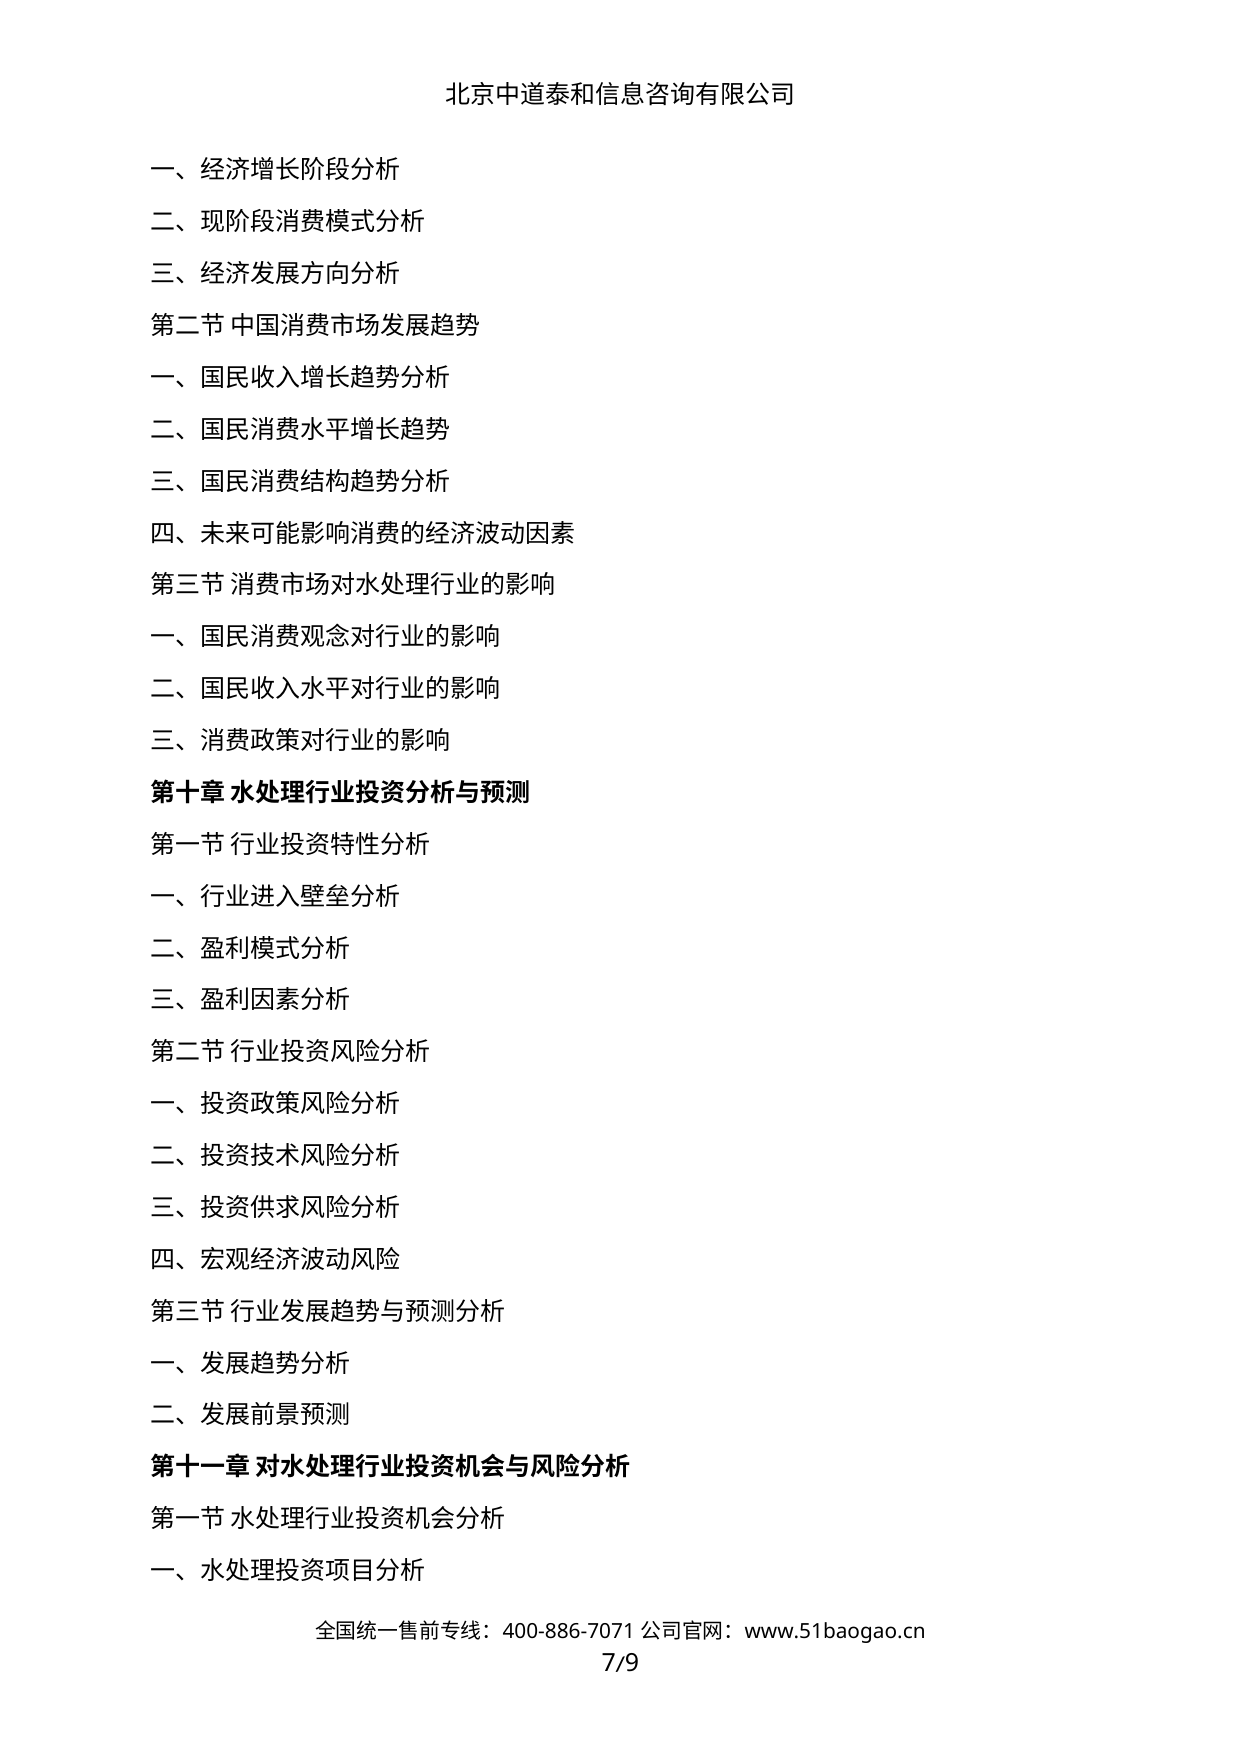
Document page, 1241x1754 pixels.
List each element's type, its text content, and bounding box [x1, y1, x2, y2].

text 一、投资政策风险分析 [150, 1084, 1090, 1120]
text 第十章 水处理行业投资分析与预测 [150, 772, 1090, 809]
text 三、投资供求风险分析 [150, 1187, 1090, 1224]
text 第二节 中国消费市场发展趋势 [150, 306, 1090, 342]
text 四、未来可能影响消费的经济波动因素 [150, 513, 1090, 549]
text 二、现阶段消费模式分析 [150, 202, 1090, 238]
text 第三节 消费市场对水处理行业的影响 [150, 565, 1090, 601]
text 一、经济增长阶段分析 [150, 150, 1090, 186]
text 三、国民消费结构趋势分析 [150, 461, 1090, 497]
text 第十一章 对水处理行业投资机会与风险分析 [150, 1447, 1090, 1483]
text 一、国民收入增长趋势分析 [150, 357, 1090, 394]
text 三、消费政策对行业的影响 [150, 721, 1090, 757]
text 二、国民收入水平对行业的影响 [150, 669, 1090, 705]
text 一、行业进入壁垒分析 [150, 876, 1090, 912]
text 二、国民消费水平增长趋势 [150, 409, 1090, 446]
text 三、盈利因素分析 [150, 980, 1090, 1016]
text 第三节 行业发展趋势与预测分析 [150, 1291, 1090, 1327]
text 第一节 水处理行业投资机会分析 [150, 1499, 1090, 1535]
text 一、水处理投资项目分析 [150, 1551, 1090, 1587]
text 一、发展趋势分析 [150, 1343, 1090, 1379]
text 二、发展前景预测 [150, 1395, 1090, 1431]
text 一、国民消费观念对行业的影响 [150, 617, 1090, 653]
text 三、经济发展方向分析 [150, 254, 1090, 290]
text 第一节 行业投资特性分析 [150, 824, 1090, 861]
text 第二节 行业投资风险分析 [150, 1032, 1090, 1068]
text 二、投资技术风险分析 [150, 1136, 1090, 1172]
text 二、盈利模式分析 [150, 928, 1090, 964]
text 四、宏观经济波动风险 [150, 1239, 1090, 1276]
